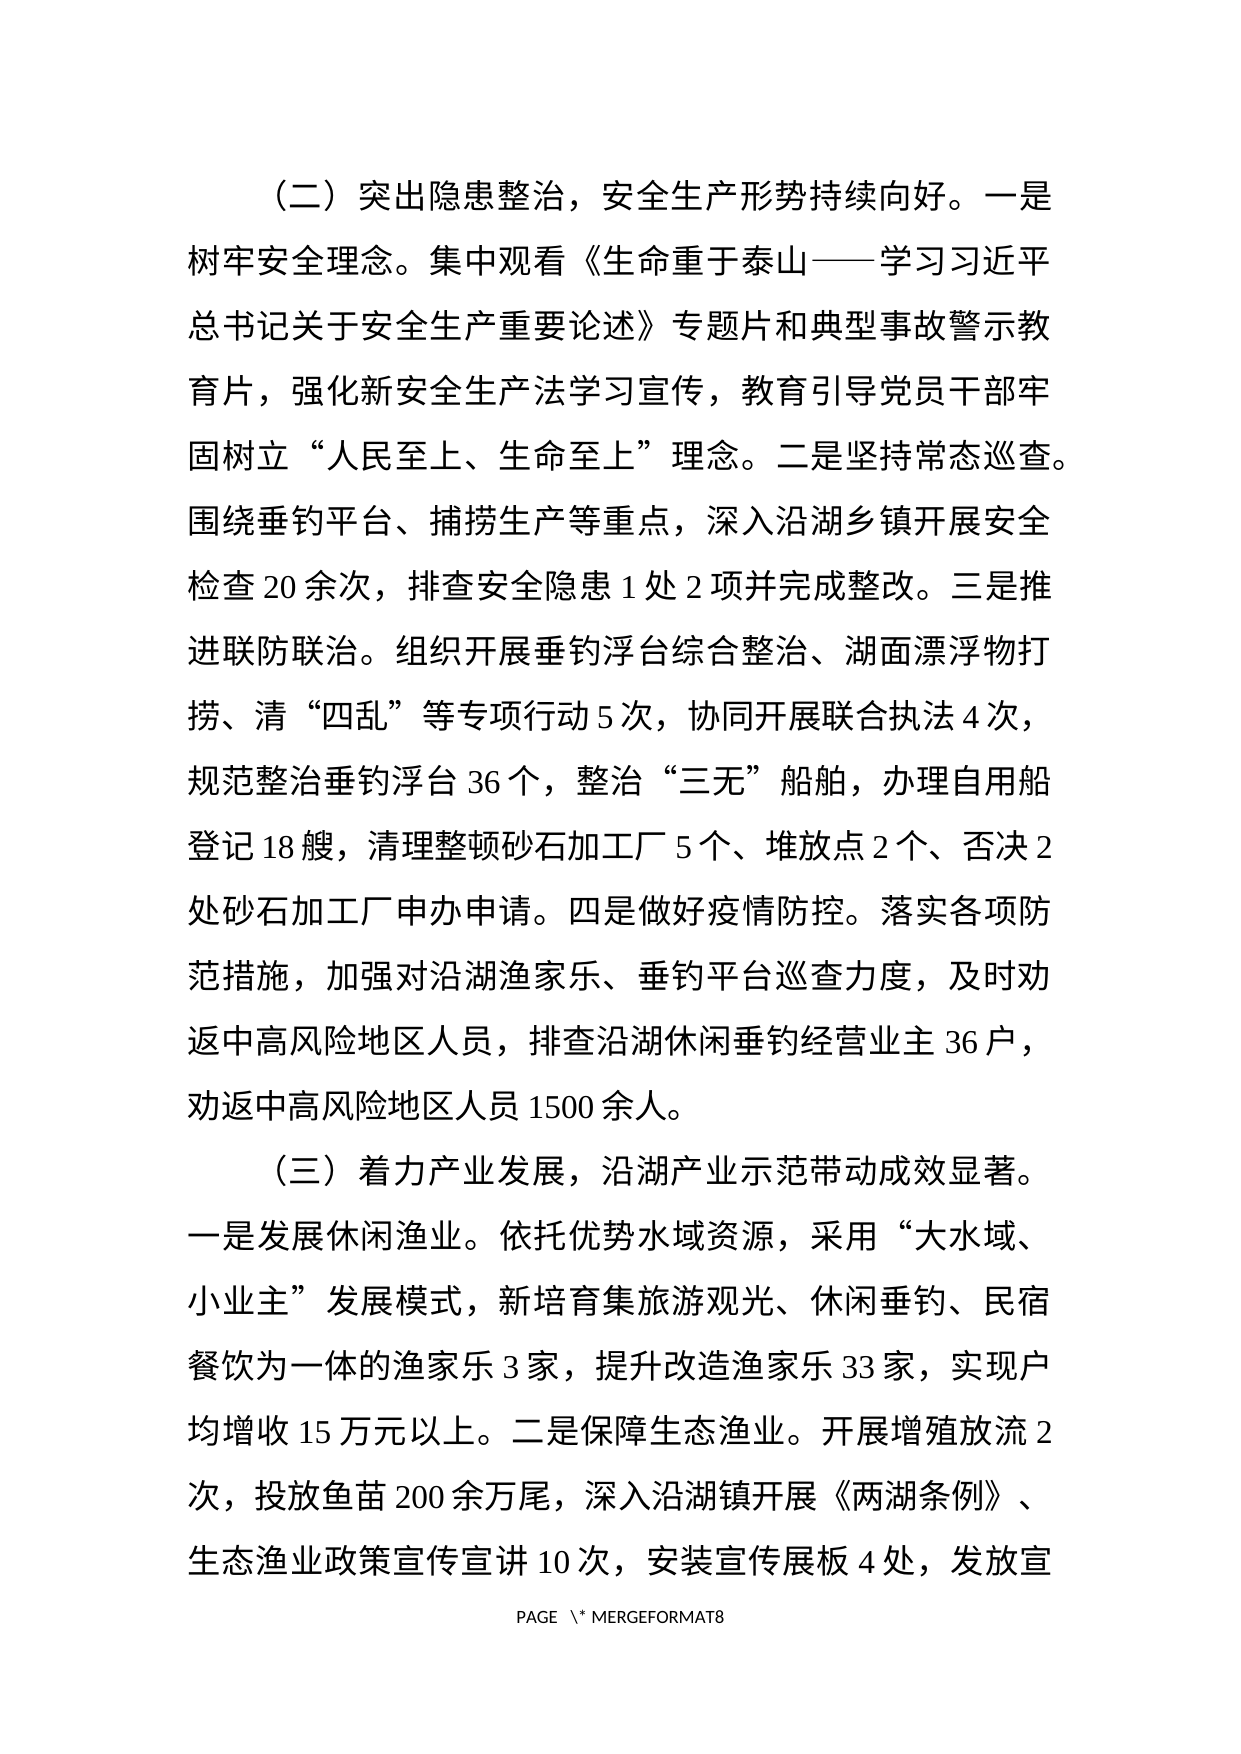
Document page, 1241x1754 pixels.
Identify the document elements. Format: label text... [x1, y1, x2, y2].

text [187, 1137, 1053, 1592]
text （二）突出隐患整治，安全生产形势持续向好。一是树牢安全理念。集中观看《生命重于泰山——学习习近平总书记关于安全生产重要论述》专题片和典型事故警示教育片，强化新安全生产法学习宣传，教育引导党员干部牢固树立“人民至上、生命至上”理念。二是坚持常态巡查。围绕垂钓平台、捕捞生产等重点，深入沿湖乡镇开展安全检查20余次，排查安全隐患1处2项并完成整改。三是推进联防联治。组织开展垂钓浮台综合整治、湖面漂浮物打捞、清“四乱”等专项行动5次，协同开展联合执法4次，规范整治垂钓浮台36个，整治“三无”船舶，办理自用船登记18艘，清理整顿砂石加工厂5个、堆放点2个、否决2处砂石加工厂申办申请。四是做好疫情防控。落实各项防范措施，加强对沿湖渔家乐、垂钓平台巡查力度，及时劝返中高风险地区人员，排查沿湖休闲垂钓经营业主36户，劝返中高风险地区人员1500余人。 [187, 162, 1053, 1137]
